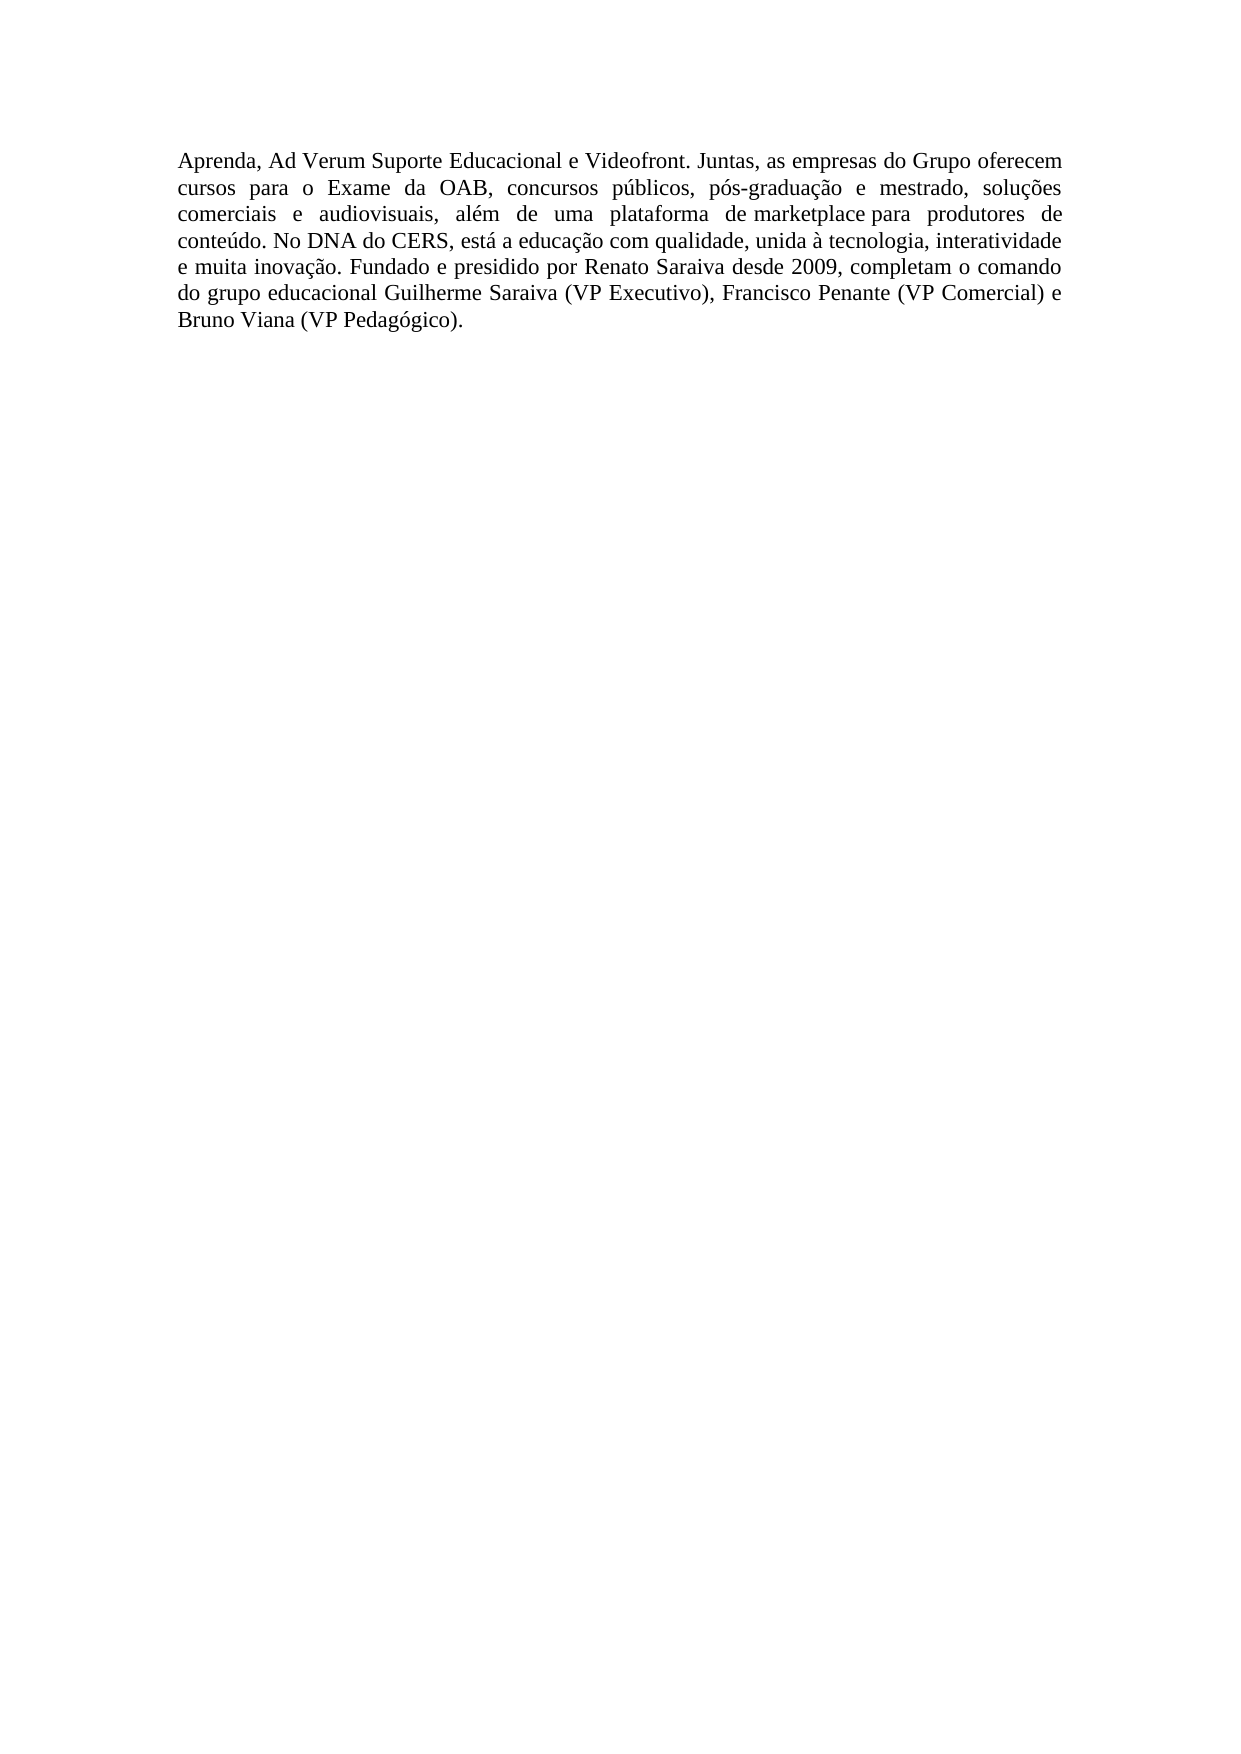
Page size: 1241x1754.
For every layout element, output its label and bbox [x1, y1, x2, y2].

text [177, 148, 1063, 332]
